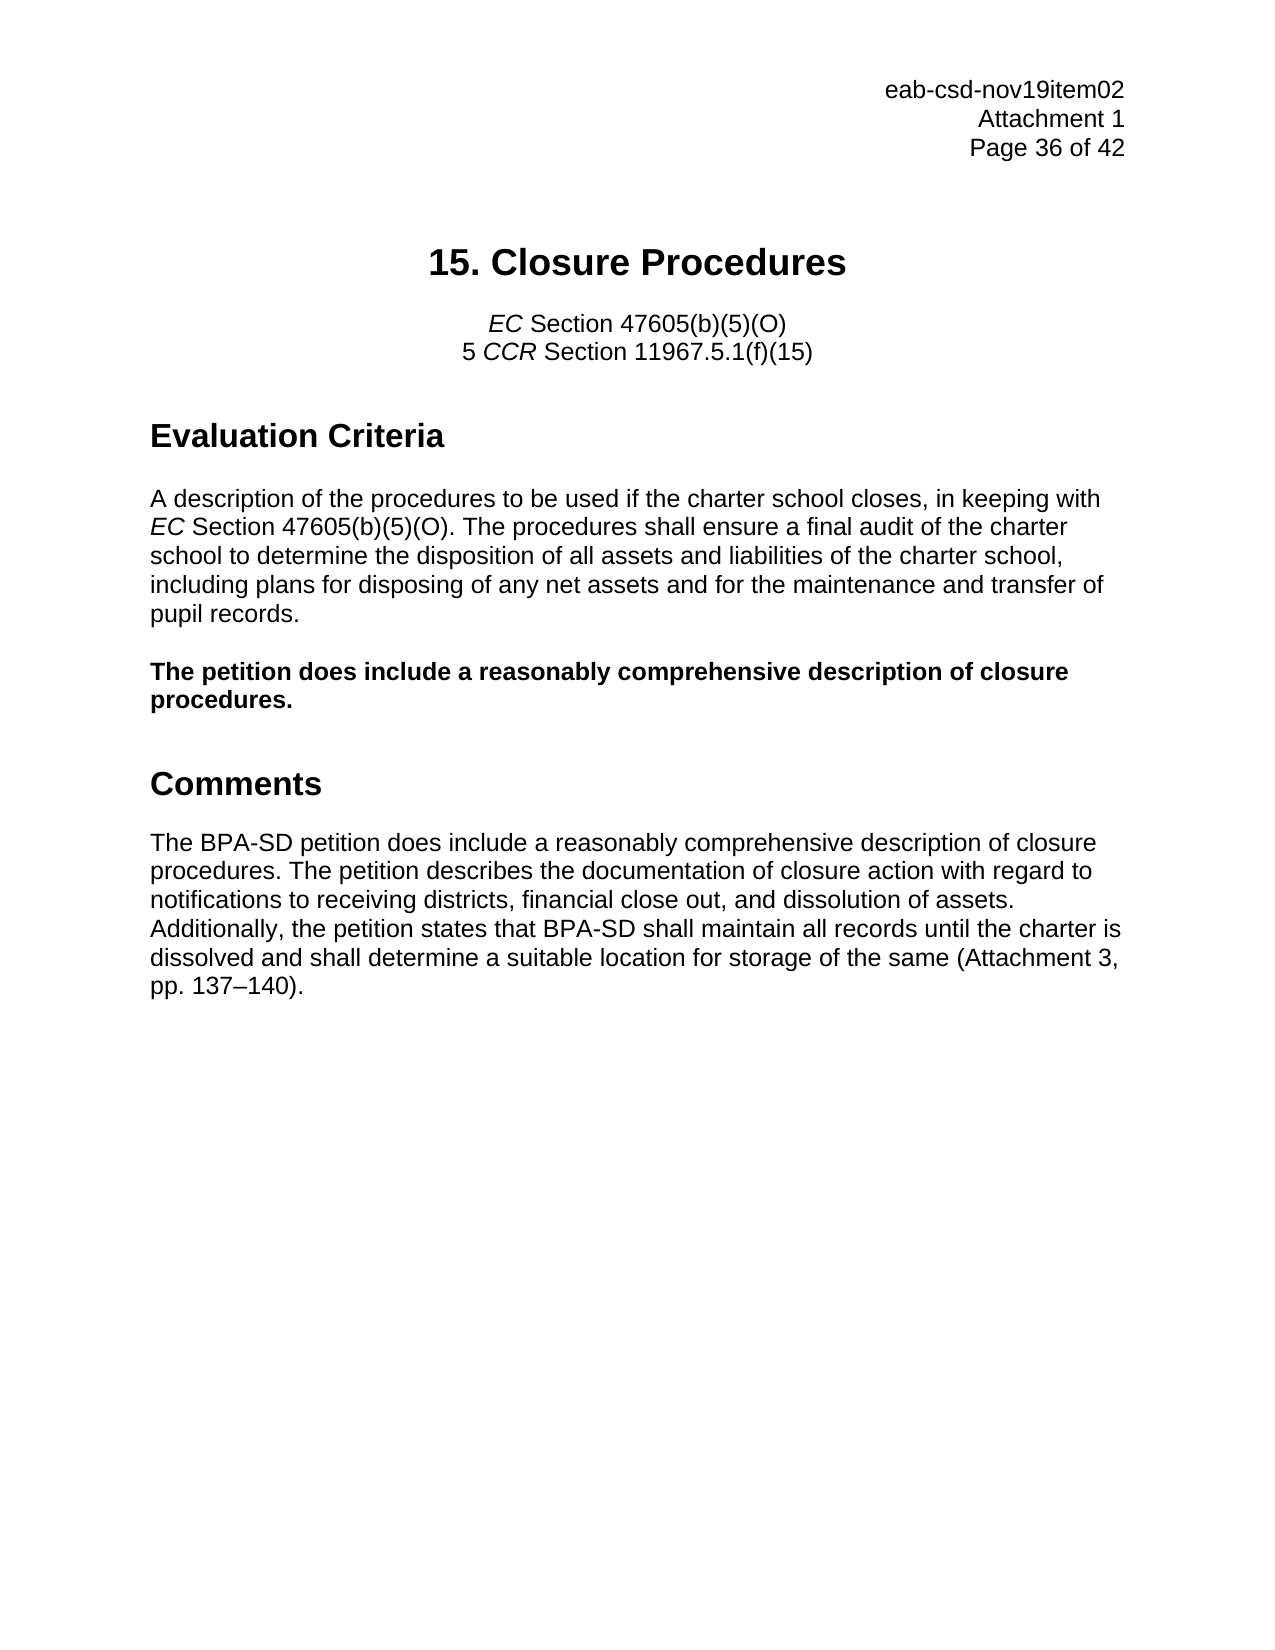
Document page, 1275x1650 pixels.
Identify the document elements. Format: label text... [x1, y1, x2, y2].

subtitle Comments [150, 764, 1125, 802]
subtitle 15. Closure Procedures [150, 240, 1125, 283]
text A description of the procedures to be used if the charter school closes, in keeping with EC Section 47605(b)(5)(O). The procedures shall ensure a final audit of the charter school to determine the disposition of all assets and liabilities of the charter school, including plans for disposing of any net assets and for the maintenance and transfer of pupil records. [150, 484, 1125, 627]
text EC Section 47605(b)(5)(O) [150, 308, 1125, 337]
text The petition does include a reasonably comprehensive description of closure procedures. [150, 657, 1125, 714]
text The BPA-SD petition does include a reasonably comprehensive description of closure procedures. The petition describes the documentation of closure action with regard to notifications to receiving districts, financial close out, and dissolution of assets. Additionally, the petition states that BPA-SD shall maintain all records until the charter is dissolved and shall determine a suitable location for storage of the same (Attachment 3, pp. 137–140). [150, 827, 1125, 1000]
subtitle Evaluation Criteria [150, 416, 1125, 454]
text 5 CCR Section 11967.5.1(f)(15) [150, 337, 1125, 366]
